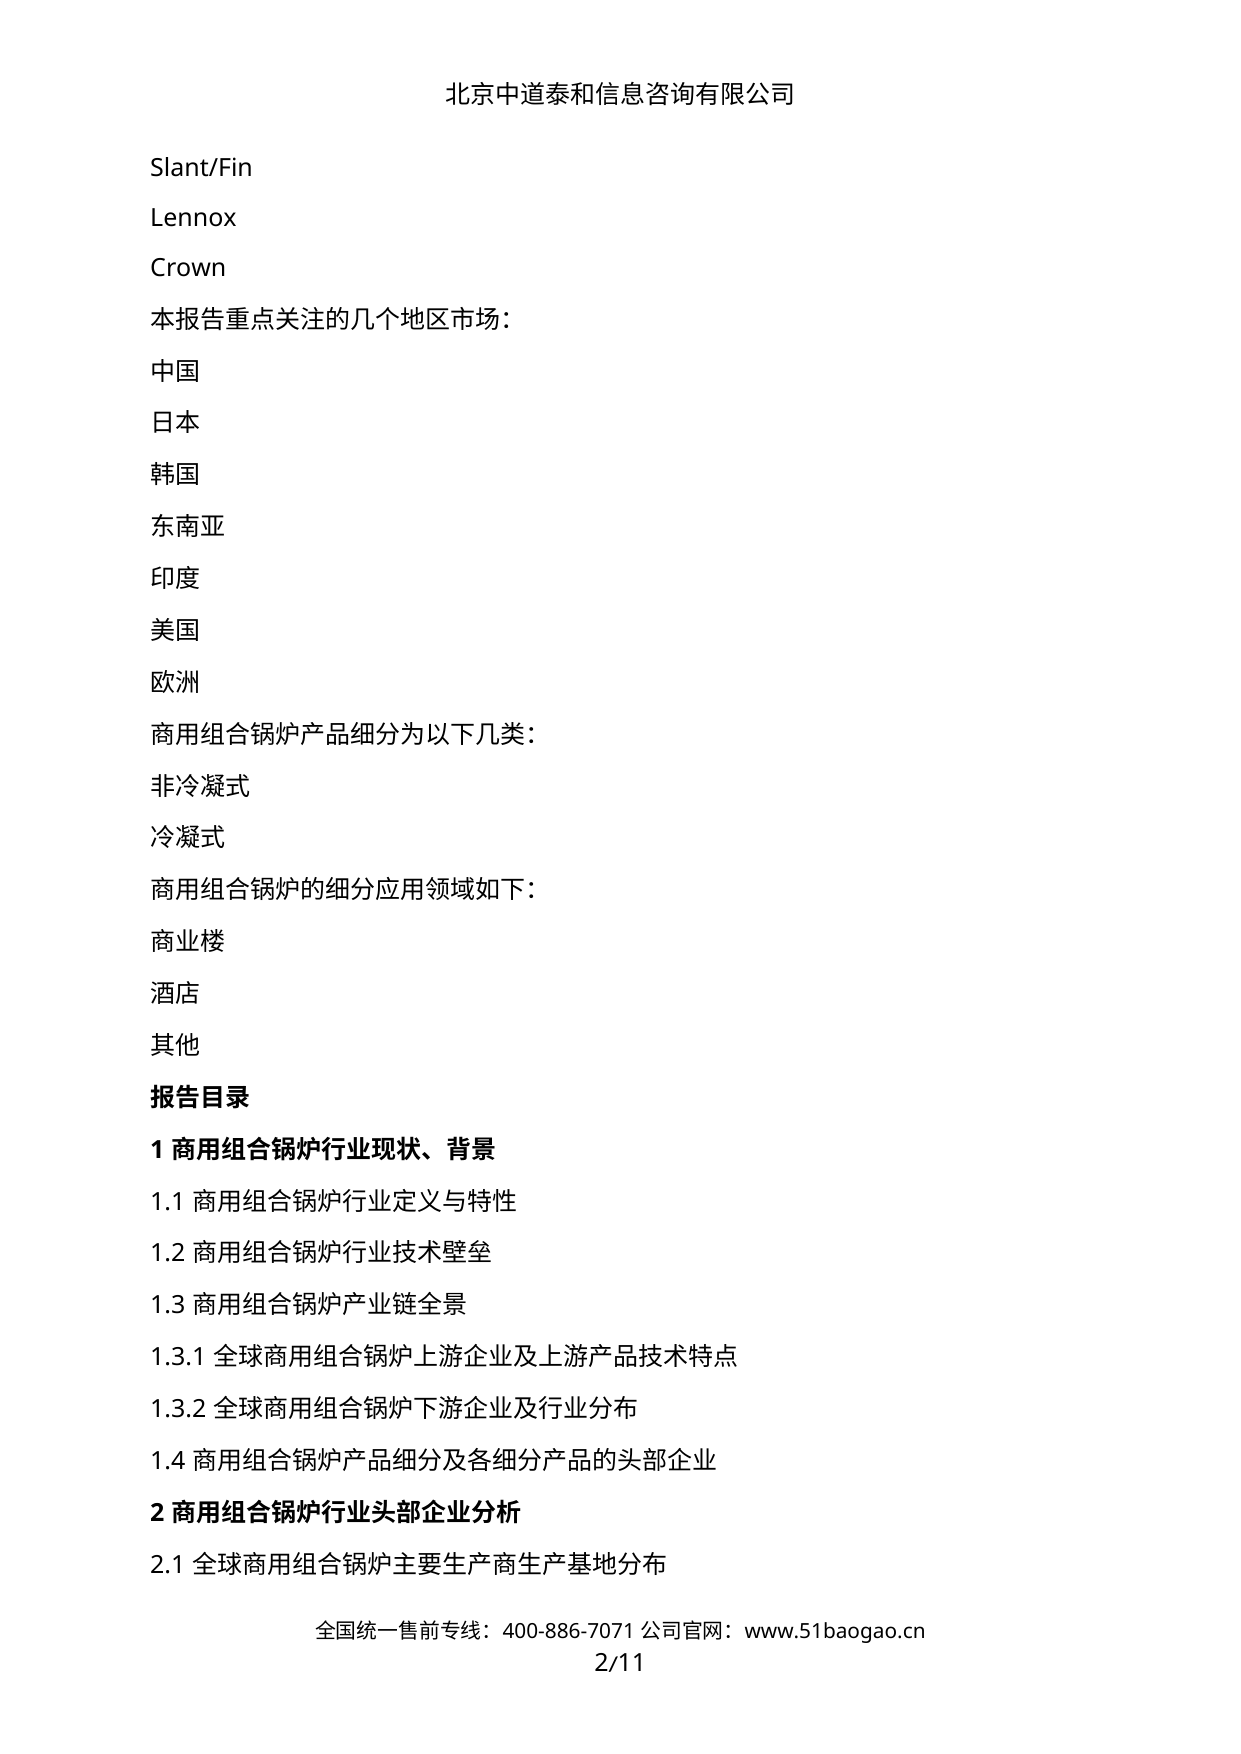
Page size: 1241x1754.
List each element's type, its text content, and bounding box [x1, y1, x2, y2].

text 1.3.2 全球商用组合锅炉下游企业及行业分布 [150, 1388, 1090, 1425]
text 1.1 商用组合锅炉行业定义与特性 [150, 1181, 1090, 1217]
text 商用组合锅炉产品细分为以下几类： [150, 714, 1090, 750]
text 欧洲 [150, 662, 1090, 698]
text 非冷凝式 [150, 766, 1090, 802]
text 商业楼 [150, 922, 1090, 958]
text 印度 [150, 558, 1090, 595]
text 酒店 [150, 973, 1090, 1010]
text 1.2 商用组合锅炉行业技术壁垒 [150, 1233, 1090, 1269]
text 商用组合锅炉的细分应用领域如下： [150, 870, 1090, 906]
text 1.3 商用组合锅炉产业链全景 [150, 1285, 1090, 1321]
text 2 商用组合锅炉行业头部企业分析 [150, 1492, 1090, 1528]
text 1 商用组合锅炉行业现状、背景 [150, 1129, 1090, 1165]
text 中国 [150, 351, 1090, 387]
text 1.4 商用组合锅炉产品细分及各细分产品的头部企业 [150, 1440, 1090, 1477]
text 本报告重点关注的几个地区市场： [150, 299, 1090, 335]
text 1.3.1 全球商用组合锅炉上游企业及上游产品技术特点 [150, 1337, 1090, 1373]
text 报告目录 [150, 1077, 1090, 1113]
text 韩国 [150, 455, 1090, 491]
text 2.1 全球商用组合锅炉主要生产商生产基地分布 [150, 1544, 1090, 1580]
text Crown [150, 249, 1090, 283]
text Slant/Fin [150, 150, 1090, 184]
text Lennox [150, 200, 1090, 234]
text 其他 [150, 1025, 1090, 1062]
text 东南亚 [150, 507, 1090, 543]
text 美国 [150, 610, 1090, 647]
text 冷凝式 [150, 818, 1090, 854]
text 日本 [150, 403, 1090, 439]
